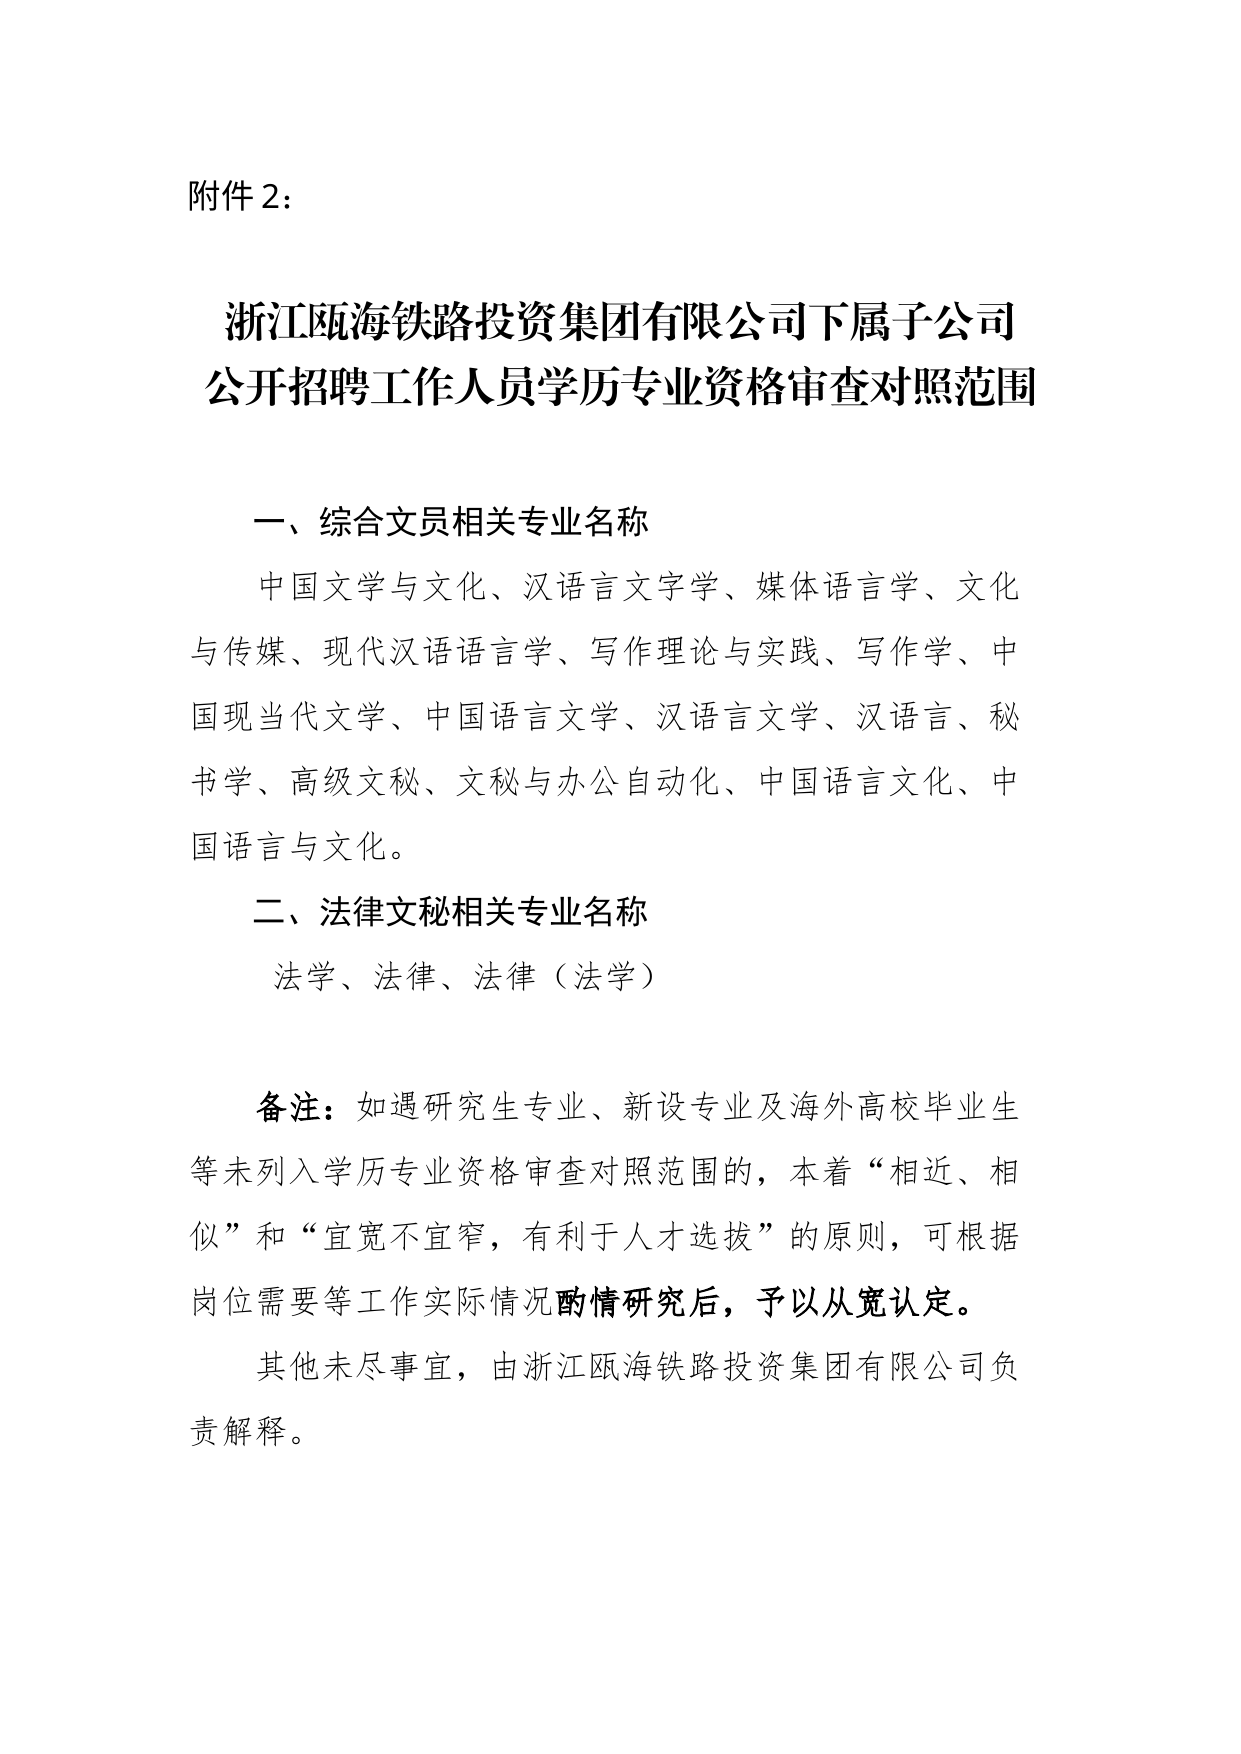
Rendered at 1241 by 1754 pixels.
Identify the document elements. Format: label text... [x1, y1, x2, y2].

text 法学、法律、法律（法学） [187, 942, 1053, 1007]
text 浙江瓯海铁路投资集团有限公司下属子公司 [187, 292, 1053, 357]
text 附件2： [187, 162, 1053, 227]
text 一、综合文员相关专业名称 [187, 487, 1053, 552]
text 备注：如遇研究生专业、新设专业及海外高校毕业生等未列入学历专业资格审查对照范围的，本着“相近、相似”和“宜宽不宜窄，有利于人才选拔”的原则，可根据岗位需要等工作实际情况酌情研究后，予以从宽认定。 [187, 1072, 1053, 1332]
text 公开招聘工作人员学历专业资格审查对照范围 [187, 357, 1053, 422]
list 法律文秘相关专业名称 [187, 877, 1053, 942]
text 其他未尽事宜，由浙江瓯海铁路投资集团有限公司负责解释。 [187, 1332, 1053, 1462]
text 中国文学与文化、汉语言文字学、媒体语言学、文化与传媒、现代汉语语言学、写作理论与实践、写作学、中国现当代文学、中国语言文学、汉语言文学、汉语言、秘书学、高级文秘、文秘与办公自动化、中国语言文化、中国语言与文化。 [187, 552, 1053, 877]
